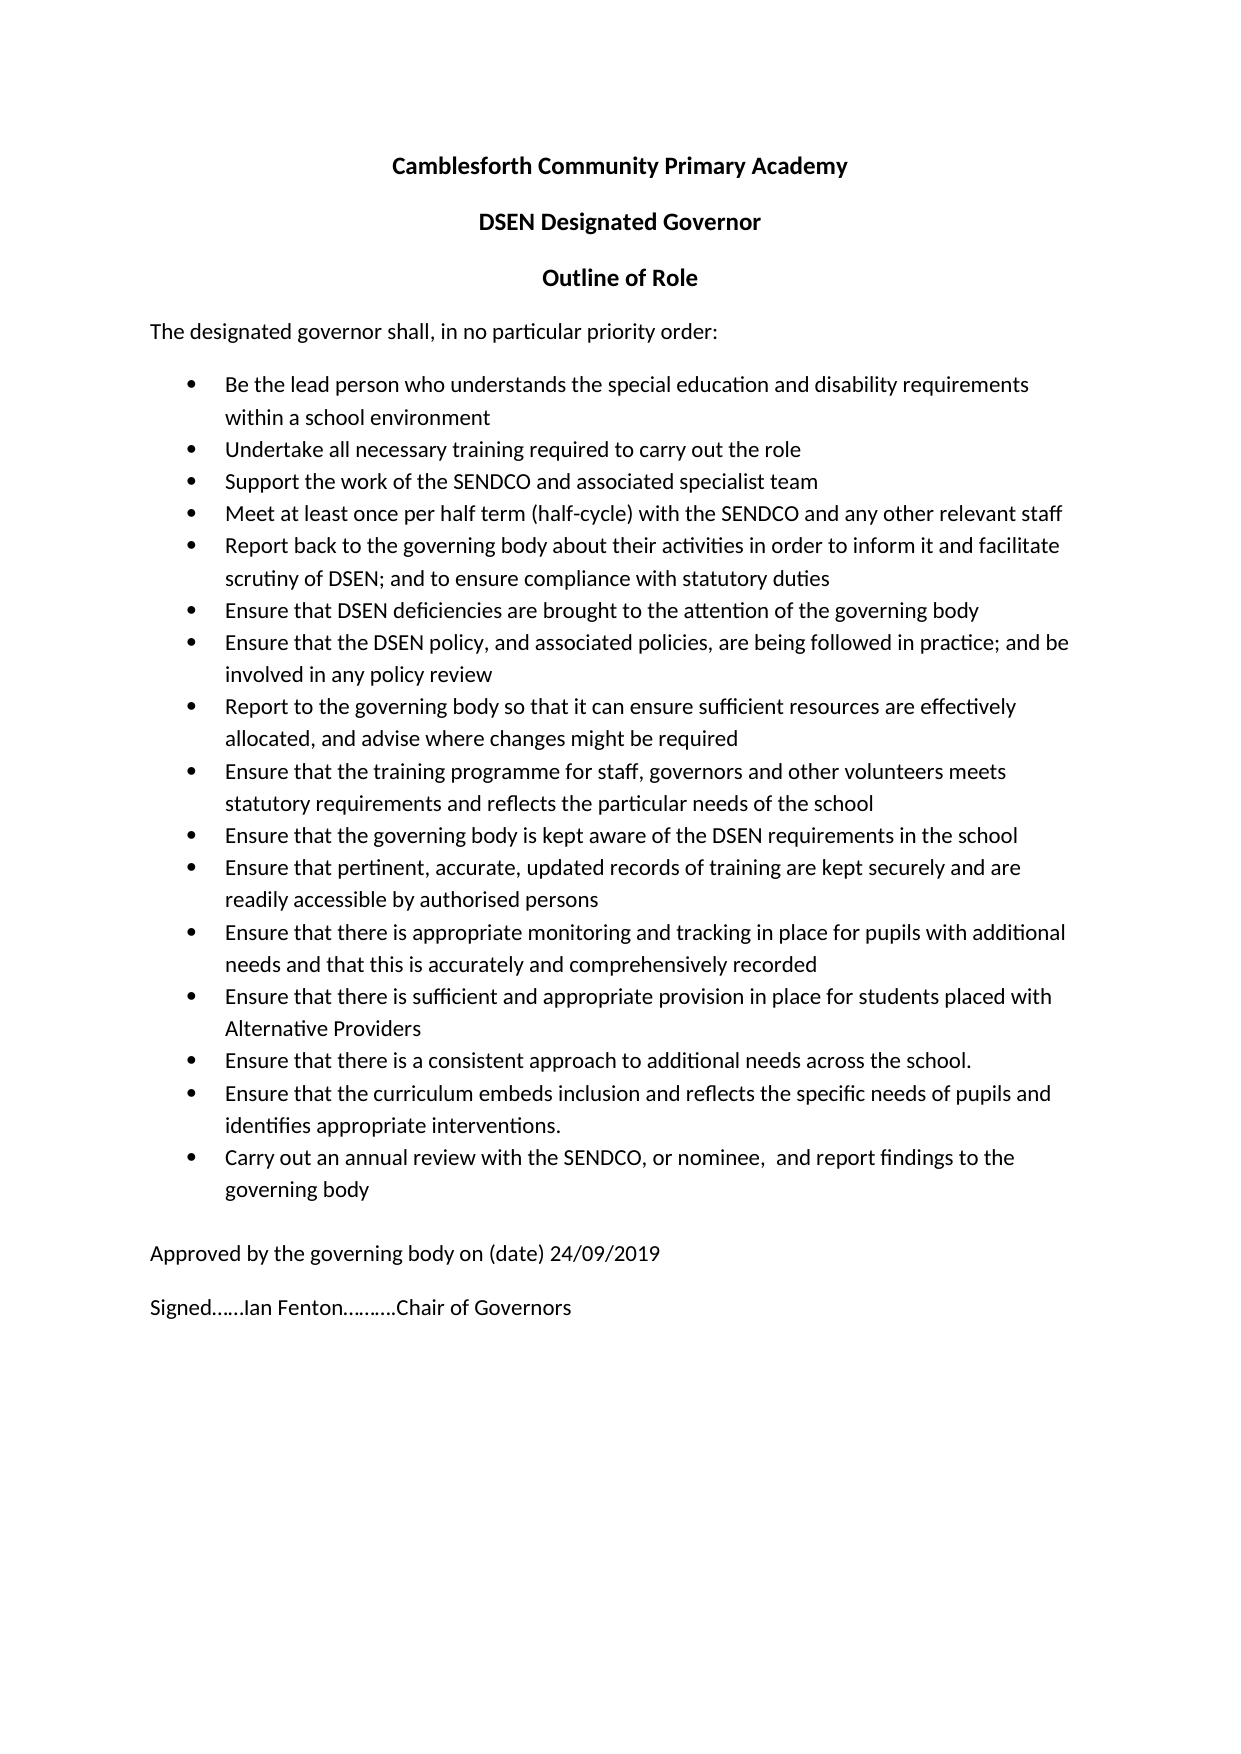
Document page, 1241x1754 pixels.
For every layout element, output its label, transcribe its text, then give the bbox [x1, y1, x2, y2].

list Ensure that the DSEN policy, and associated policies, are being followed in practice; and be involved in any policy review [187, 628, 1090, 688]
text Outline of Role [150, 262, 1090, 292]
text The designated governor shall, in no particular priority order: [150, 317, 1090, 346]
list Ensure that there is a consistent approach to additional needs across the school. [187, 1046, 1090, 1074]
list Meet at least once per half term (half-cycle) with the SENDCO and any other relevant staff [187, 499, 1090, 527]
text Approved by the governing body on (date) 24/09/2019 [150, 1239, 1090, 1268]
list Undertake all necessary training required to carry out the role [187, 435, 1090, 463]
list Support the work of the SENDCO and associated specialist team [187, 467, 1090, 495]
list Ensure that DSEN deficiencies are brought to the attention of the governing body [187, 596, 1090, 624]
text Signed……Ian Fenton……….Chair of Governors [150, 1293, 1090, 1321]
list Carry out an annual review with the SENDCO, or nominee, and report findings to the governing body [187, 1143, 1090, 1203]
list Ensure that the training programme for staff, governors and other volunteers meets statutory requirements and reflects the particular needs of the school [187, 757, 1090, 817]
list Be the lead person who understands the special education and disability requirements within a school environment [187, 371, 1090, 431]
list Ensure that there is sufficient and appropriate provision in place for students placed with Alternative Providers [187, 982, 1090, 1042]
text Camblesforth Community Primary Academy [150, 150, 1090, 181]
list Ensure that the governing body is kept aware of the DSEN requirements in the school [187, 821, 1090, 849]
list Ensure that there is appropriate monitoring and tracking in place for pupils with additional needs and that this is accurately and comprehensively recorded [187, 918, 1090, 978]
list Ensure that pertinent, accurate, updated records of training are kept securely and are readily accessible by authorised persons [187, 853, 1090, 913]
text DSEN Designated Governor [150, 206, 1090, 236]
list Report back to the governing body about their activities in order to inform it and facilitate scrutiny of DSEN; and to ensure compliance with statutory duties [187, 531, 1090, 592]
list Report to the governing body so that it can ensure sufficient resources are effectively allocated, and advise where changes might be required [187, 692, 1090, 753]
list Ensure that the curriculum embeds inclusion and reflects the specific needs of pupils and identifies appropriate interventions. [187, 1079, 1090, 1139]
